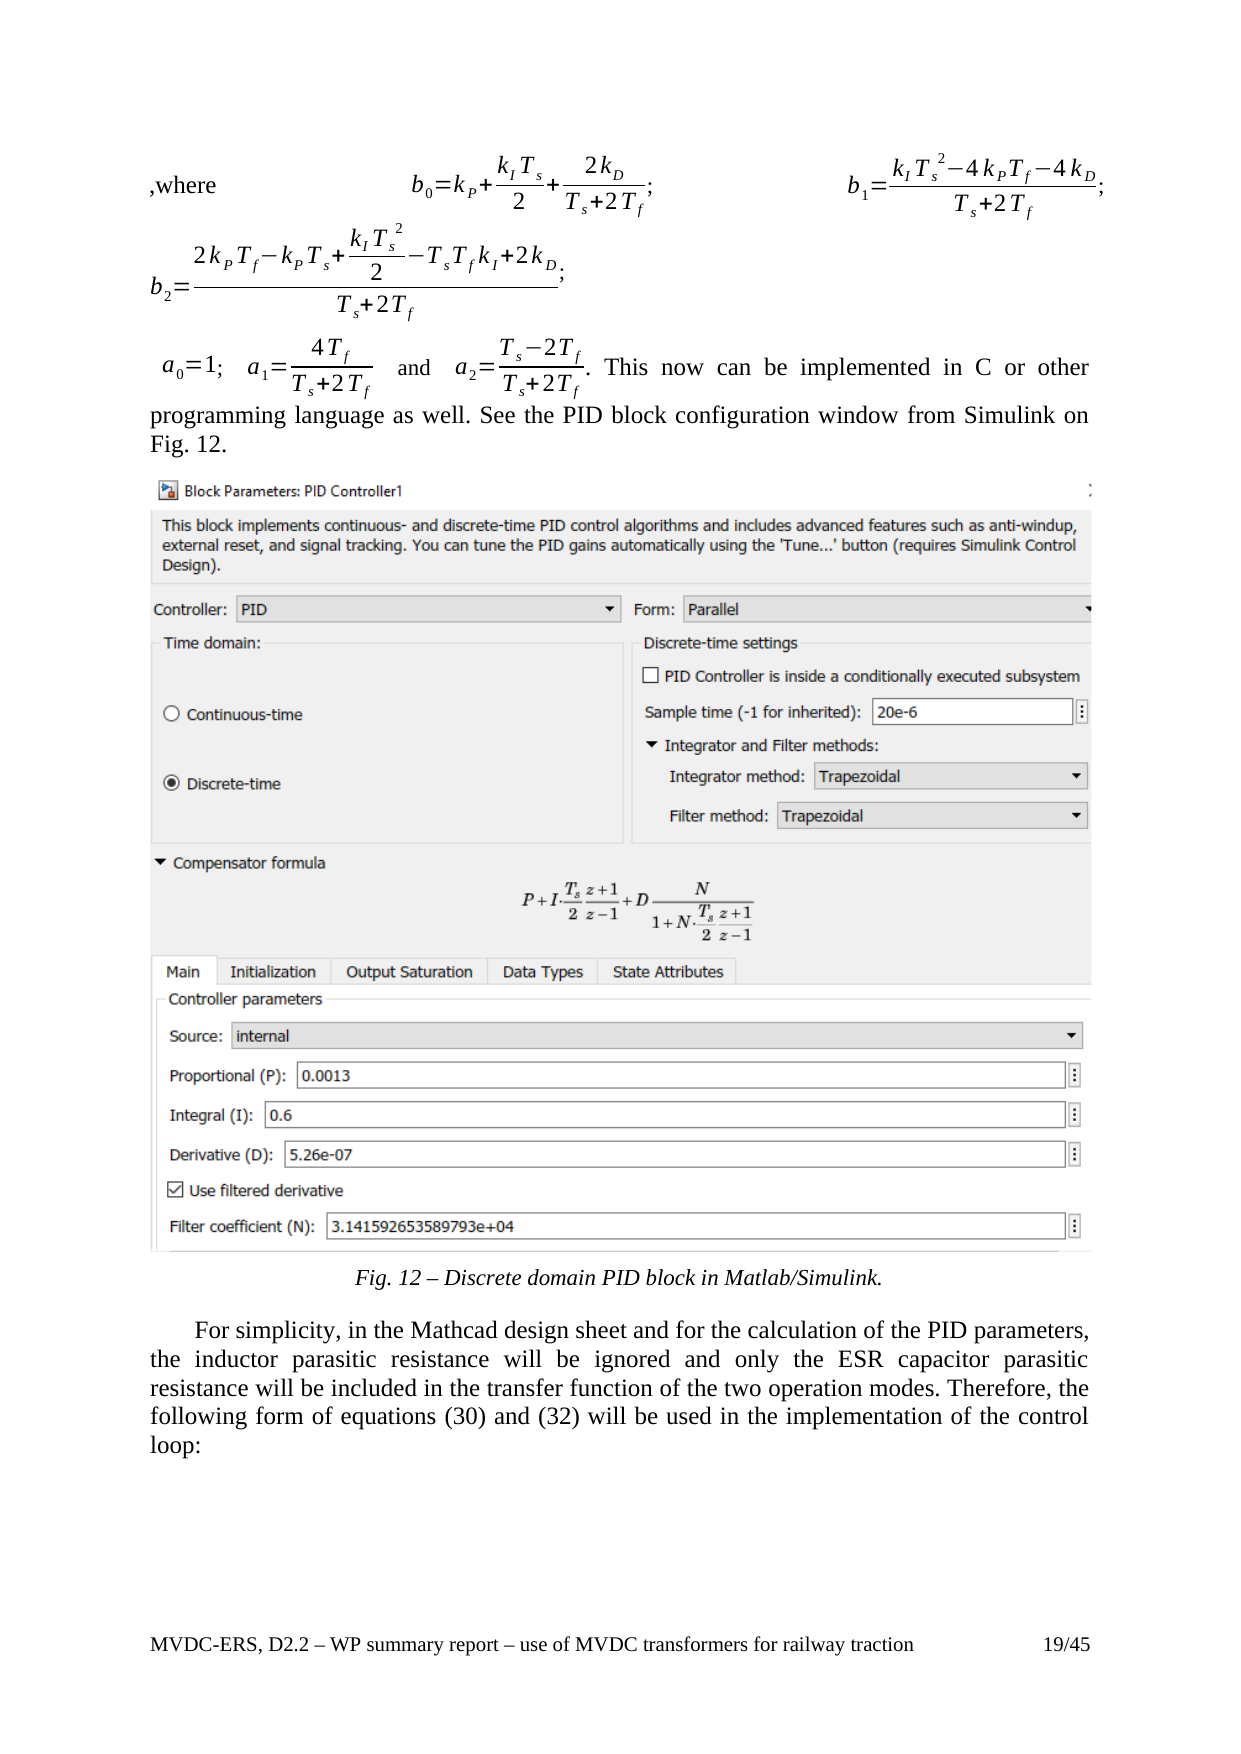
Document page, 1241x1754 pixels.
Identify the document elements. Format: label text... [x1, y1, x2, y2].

picture [150, 473, 1092, 1252]
text ; and . This now can be implemented in C or other programming language as well. See the PID block configuration window from Simulink on Fig. 12. [150, 334, 1090, 457]
text For simplicity, in the Mathcad design sheet and for the calculation of the PID parameters, the inductor parasitic resistance will be ignored and only the ESR capacitor parasitic resistance will be included in the transfer function of the two operation modes. Therefore, the following form of equations (30) and (32) will be used in the implementation of the control loop: [150, 1315, 1090, 1459]
text Fig. 12 – Discrete domain PID block in Matlab/Simulink. [150, 1264, 1090, 1290]
text ,where ; ; ; [149, 150, 1104, 321]
